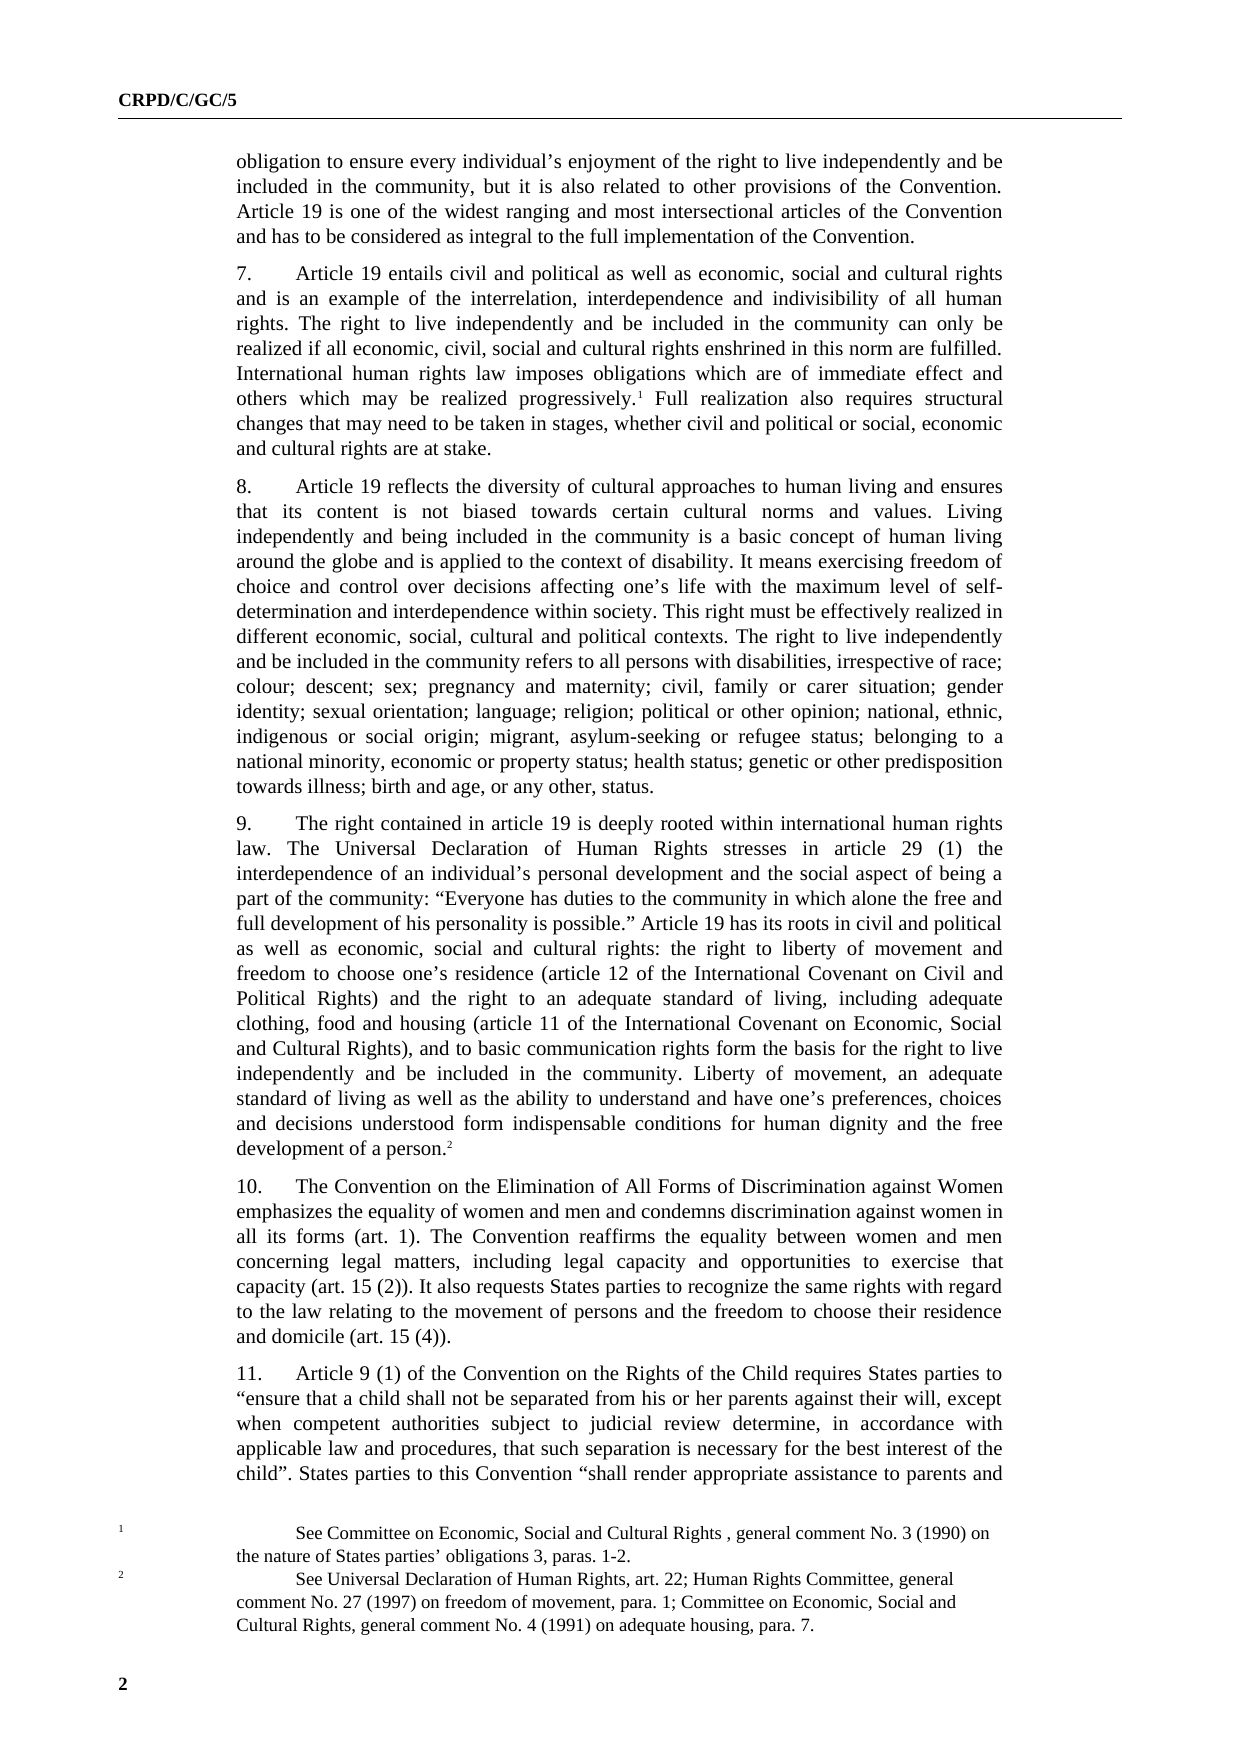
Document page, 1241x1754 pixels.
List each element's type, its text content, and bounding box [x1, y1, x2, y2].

text 8. Article 19 reflects the diversity of cultural approaches to human living and ensures that its content is not biased towards certain cultural norms and values. Living independently and being included in the community is a basic concept of human living around the globe and is applied to the context of disability. It means exercising freedom of choice and control over decisions affecting one’s life with the maximum level of self-determination and interdependence within society. This right must be effectively realized in different economic, social, cultural and political contexts. The right to live independently and be included in the community refers to all persons with disabilities, irrespective of race; colour; descent; sex; pregnancy and maternity; civil, family or carer situation; gender identity; sexual orientation; language; religion; political or other opinion; national, ethnic, indigenous or social origin; migrant, asylum-seeking or refugee status; belonging to a national minority, economic or property status; health status; genetic or other predisposition towards illness; birth and age, or any other, status. [236, 473, 1004, 798]
text 10. The Convention on the Elimination of All Forms of Discrimination against Women emphasizes the equality of women and men and condemns discrimination against women in all its forms (art. 1). The Convention reaffirms the equality between women and men concerning legal matters, including legal capacity and opportunities to exercise that capacity (art. 15 (2)). It also requests States parties to recognize the same rights with regard to the law relating to the movement of persons and the freedom to choose their residence and domicile (art. 15 (4)). [236, 1173, 1004, 1348]
text 9. The right contained in article 19 is deeply rooted within international human rights law. The Universal Declaration of Human Rights stresses in article 29 (1) the interdependence of an individual’s personal development and the social aspect of being a part of the community: “Everyone has duties to the community in which alone the free and full development of his personality is possible.” Article 19 has its roots in civil and political as well as economic, social and cultural rights: the right to liberty of movement and freedom to choose one’s residence (article 12 of the International Covenant on Civil and Political Rights) and the right to an adequate standard of living, including adequate clothing, food and housing (article 11 of the International Covenant on Economic, Social and Cultural Rights), and to basic communication rights form the basis for the right to live independently and be included in the community. Liberty of movement, an adequate standard of living as well as the ability to understand and have one’s preferences, choices and decisions understood form indispensable conditions for human dignity and the free development of a person. [236, 810, 1004, 1160]
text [236, 1360, 1004, 1485]
text 7. Article 19 entails civil and political as well as economic, social and cultural rights and is an example of the interrelation, interdependence and indivisibility of all human rights. The right to live independently and be included in the community can only be realized if all economic, civil, social and cultural rights enshrined in this norm are fulfilled. International human rights law imposes obligations which are of immediate effect and others which may be realized progressively. Full realization also requires structural changes that may need to be taken in stages, whether civil and political or social, economic and cultural rights are at stake. [236, 260, 1004, 460]
